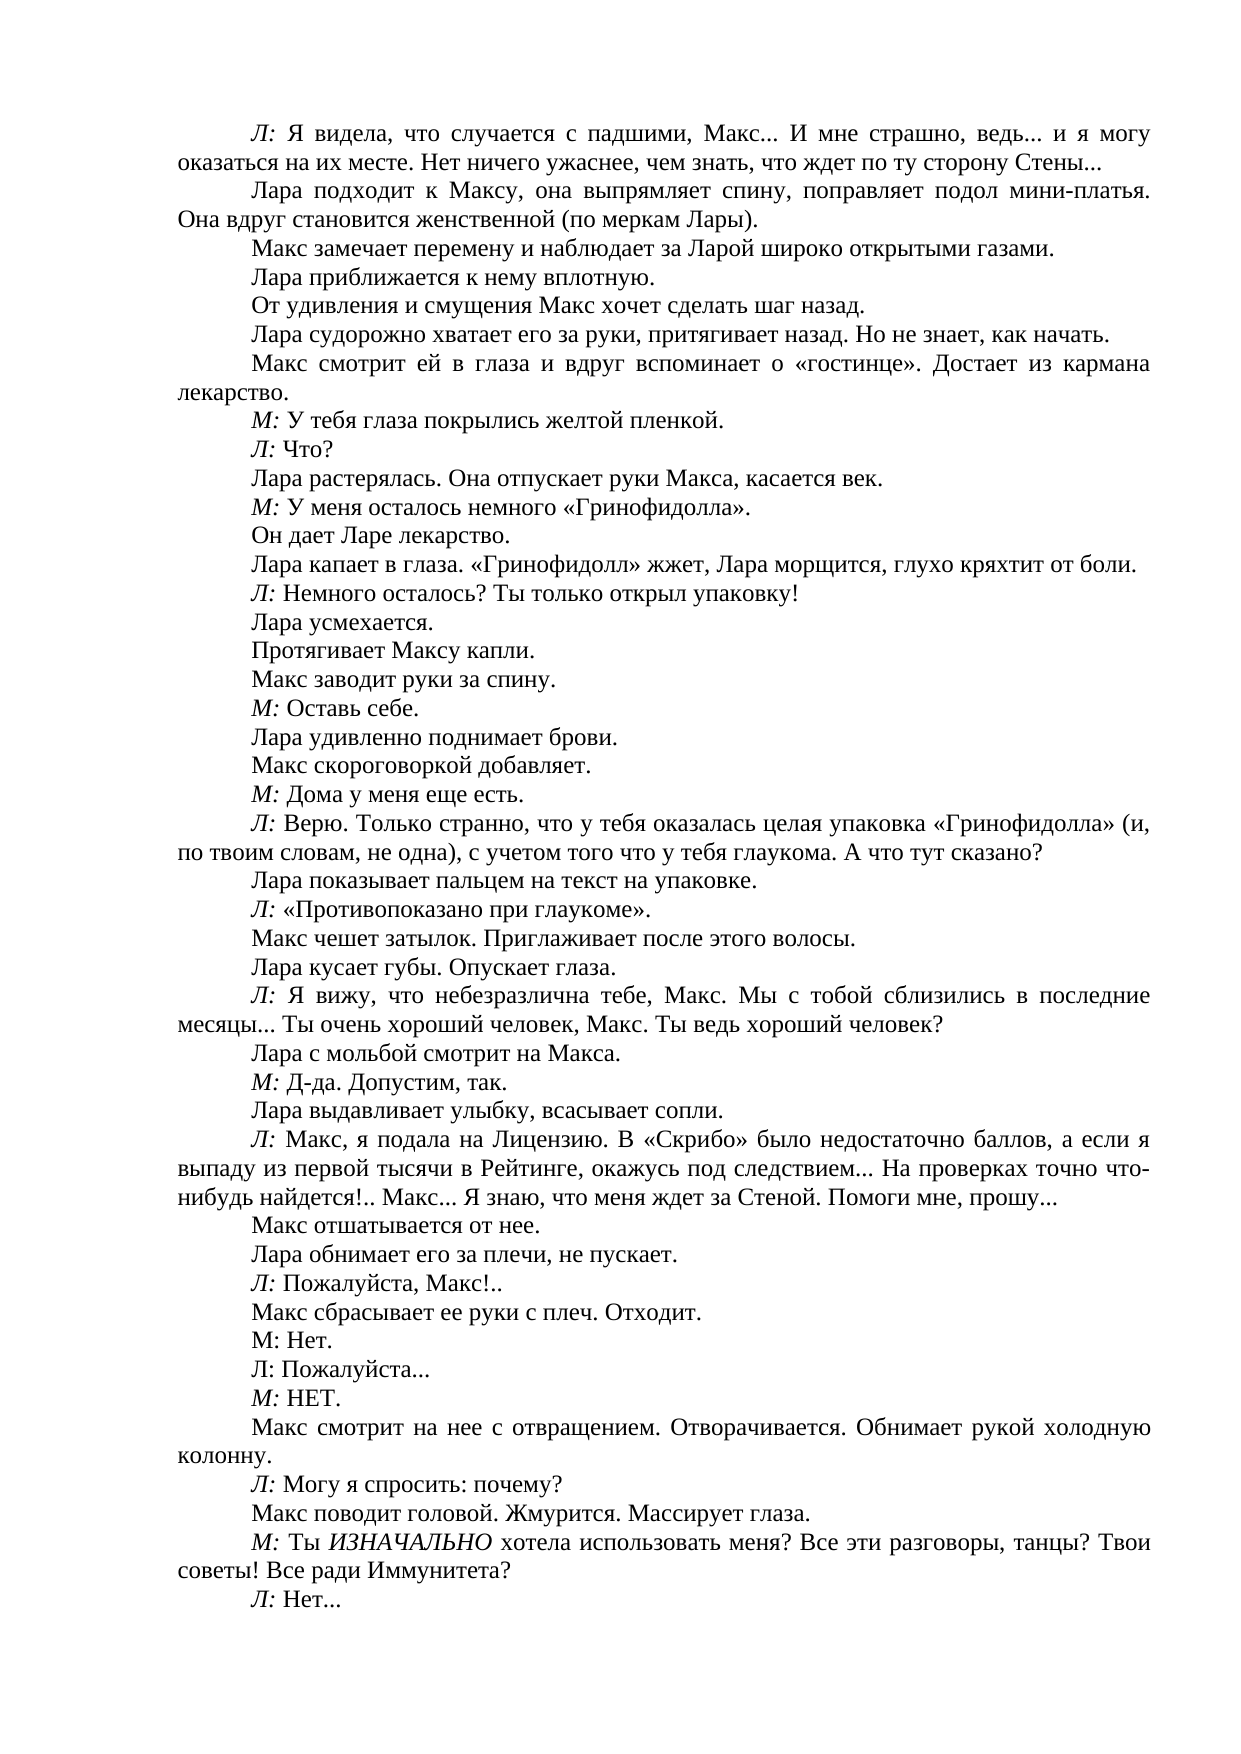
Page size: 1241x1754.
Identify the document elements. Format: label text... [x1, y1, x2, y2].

text М: У меня осталось немного «Гринофидолла». [177, 492, 1152, 521]
text Лара обнимает его за плечи, не пускает. [177, 1239, 1152, 1268]
text От удивления и смущения Макс хочет сделать шаг назад. [177, 291, 1152, 319]
text М: Д-да. Допустим, так. [177, 1067, 1152, 1096]
text М: Нет. [177, 1326, 1152, 1354]
text Лара подходит к Максу, она выпрямляет спину, поправляет подол мини-платья. Она вдруг становится женственной (по меркам Лары). [177, 176, 1152, 233]
text Л: Я видела, что случается с падшими, Макс... И мне страшно, ведь... и я могу оказаться на их месте. Нет ничего ужаснее, чем знать, что ждет по ту сторону Стены... [177, 118, 1152, 176]
text Л: Макс, я подала на Лицензию. В «Скрибо» было недостаточно баллов, а если я выпаду из первой тысячи в Рейтинге, окажусь под следствием... На проверках точно что-нибудь найдется!.. Макс... Я знаю, что меня ждет за Стеной. Помоги мне, прошу... [177, 1124, 1152, 1211]
text М: У тебя глаза покрылись желтой пленкой. [177, 406, 1152, 434]
text Лара усмехается. [177, 607, 1152, 636]
text Макс скороговоркой добавляет. [177, 751, 1152, 779]
text Лара с мольбой смотрит на Макса. [177, 1038, 1152, 1067]
text Л: Я вижу, что небезразлична тебе, Макс. Мы с тобой сблизились в последние месяцы... Ты очень хороший человек, Макс. Ты ведь хороший человек? [177, 981, 1152, 1038]
text Лара растерялась. Она отпускает руки Макса, касается век. [177, 463, 1152, 492]
text Макс отшатывается от нее. [177, 1211, 1152, 1239]
text Он дает Ларе лекарство. [177, 521, 1152, 549]
text Л: Пожалуйста, Макс!.. [177, 1268, 1152, 1297]
text Макс поводит головой. Жмурится. Массирует глаза. [177, 1498, 1152, 1527]
text Лара судорожно хватает его за руки, притягивает назад. Но не знает, как начать. [177, 319, 1152, 348]
text Лара показывает пальцем на текст на упаковке. [177, 866, 1152, 894]
text Л: Нет... [177, 1584, 1152, 1613]
text М: Ты ИЗНАЧАЛЬНО хотела использовать меня? Все эти разговоры, танцы? Твои советы! Все ради Иммунитета? [177, 1527, 1152, 1584]
text Лара приближается к нему вплотную. [177, 262, 1152, 291]
text Макс заводит руки за спину. [177, 664, 1152, 693]
text Л: «Противопоказано при глаукоме». [177, 894, 1152, 923]
text Л: Могу я спросить: почему? [177, 1469, 1152, 1498]
text Л: Верю. Только странно, что у тебя оказалась целая упаковка «Гринофидолла» (и, по твоим словам, не одна), с учетом того что у тебя глаукома. А что тут сказано? [177, 808, 1152, 866]
text Лара удивленно поднимает брови. [177, 722, 1152, 751]
text Лара кусает губы. Опускает глаза. [177, 952, 1152, 981]
text Макс смотрит на нее с отвращением. Отворачивается. Обнимает рукой холодную колонну. [177, 1412, 1152, 1469]
text М: Дома у меня еще есть. [177, 779, 1152, 808]
text Л: Что? [177, 434, 1152, 463]
text Лара выдавливает улыбку, всасывает сопли. [177, 1096, 1152, 1124]
text Макс замечает перемену и наблюдает за Ларой широко открытыми газами. [177, 233, 1152, 262]
text Макс смотрит ей в глаза и вдруг вспоминает о «гостинце». Достает из кармана лекарство. [177, 348, 1152, 406]
text М: НЕТ. [177, 1383, 1152, 1412]
text Макс чешет затылок. Приглаживает после этого волосы. [177, 923, 1152, 952]
text Л: Немного осталось? Ты только открыл упаковку! [177, 578, 1152, 607]
text Л: Пожалуйста... [177, 1354, 1152, 1383]
text Протягивает Максу капли. [177, 636, 1152, 664]
text Лара капает в глаза. «Гринофидолл» жжет, Лара морщится, глухо кряхтит от боли. [177, 549, 1152, 578]
text М: Оставь себе. [177, 693, 1152, 722]
text Макс сбрасывает ее руки с плеч. Отходит. [177, 1297, 1152, 1326]
